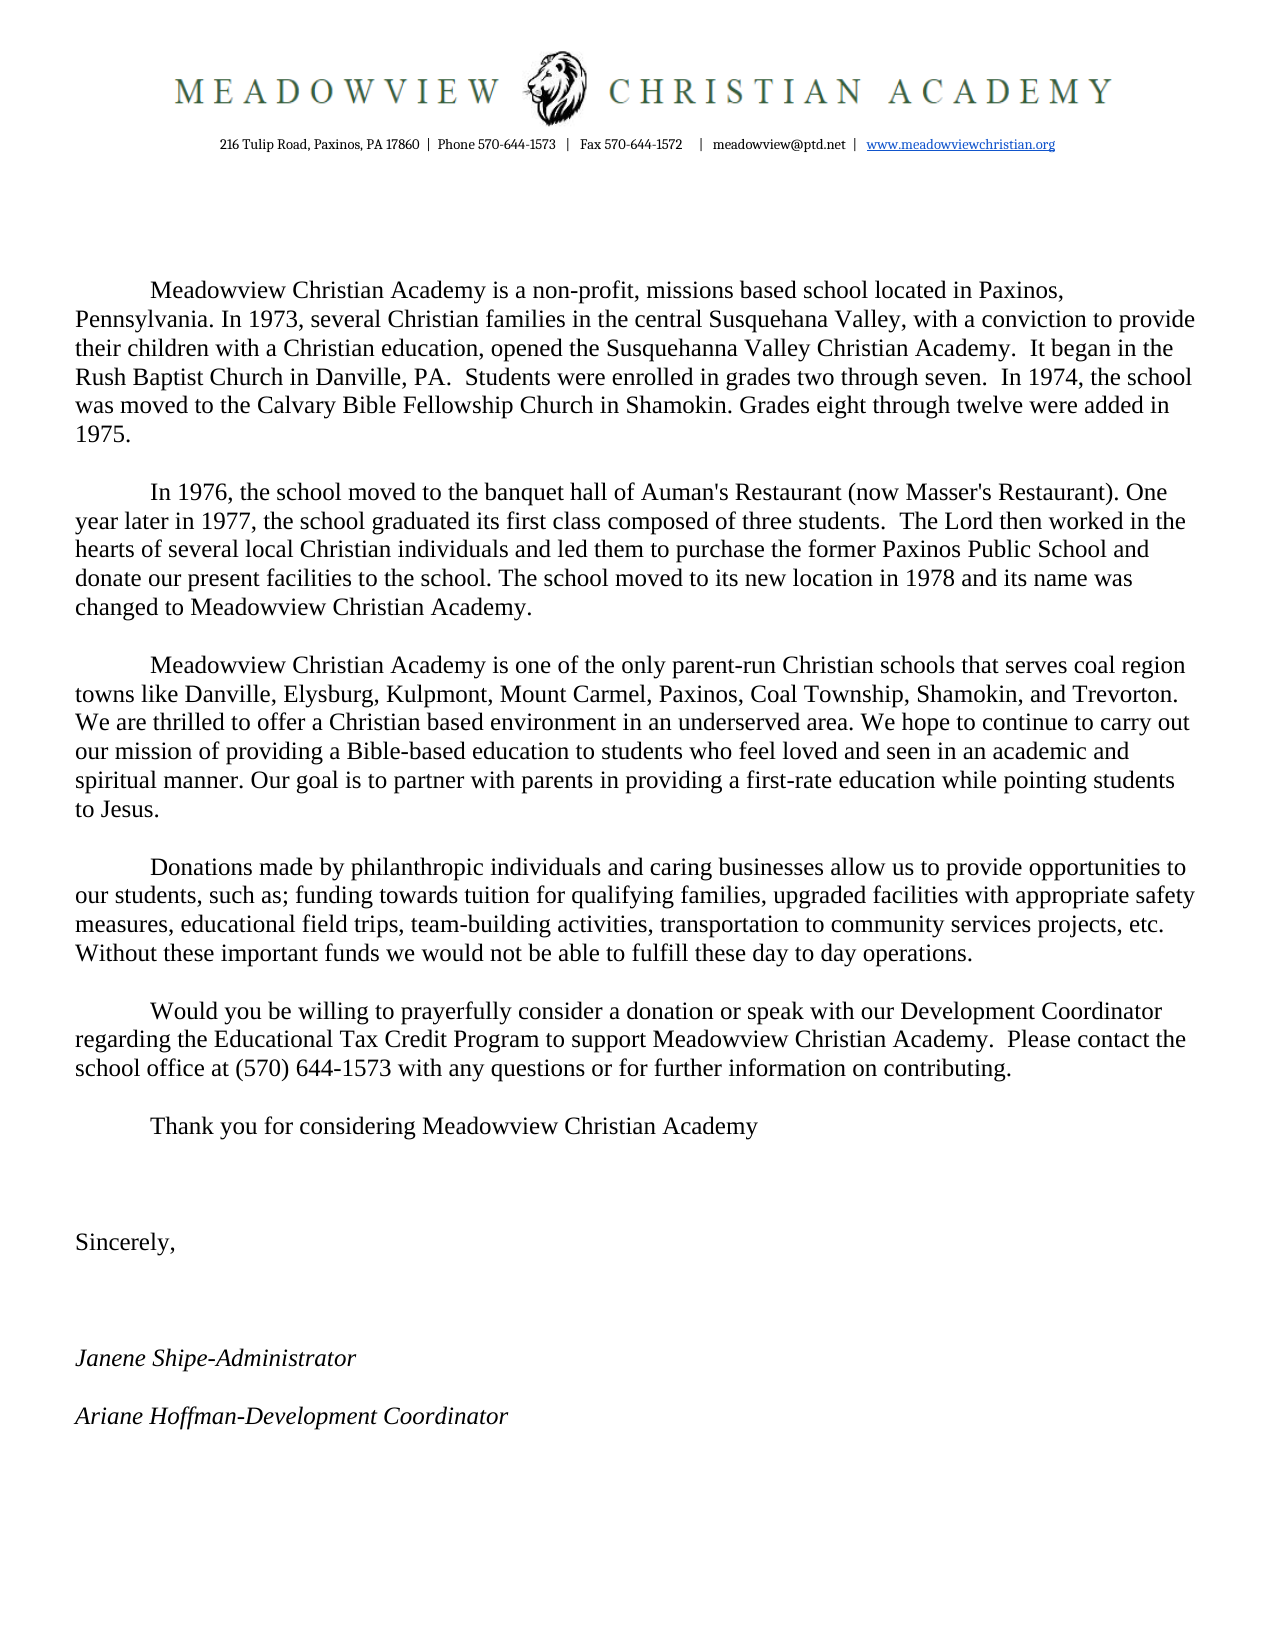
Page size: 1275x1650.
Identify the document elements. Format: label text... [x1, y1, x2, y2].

text Meadowview Christian Academy is one of the only parent-run Christian schools that serves coal region towns like Danville, Elysburg, Kulpmont, Mount Carmel, Paxinos, Coal Township, Shamokin, and Trevorton. We are thrilled to offer a Christian based environment in an underserved area. We hope to continue to carry out our mission of providing a Bible-based education to students who feel loved and seen in an academic and spiritual manner. Our goal is to partner with parents in providing a first-rate education while pointing students to Jesus. [75, 650, 1200, 822]
text Thank you for considering Meadowview Christian Academy [75, 1111, 1200, 1140]
text Janene Shipe-Administrator [75, 1343, 1200, 1372]
text Would you be willing to prayerfully consider a donation or speak with our Development Coordinator regarding the Educational Tax Credit Program to support Meadowview Christian Academy. Please contact the school office at (570) 644-1573 with any questions or for further information on contributing. [75, 996, 1200, 1082]
text Ariane Hoffman-Development Coordinator [75, 1401, 1200, 1429]
text In 1976, the school moved to the banquet hall of Auman's Restaurant (now Masser's Restaurant). One year later in 1977, the school graduated its first class composed of three students. The Lord then worked in the hearts of several local Christian individuals and led them to purchase the former Paxinos Public School and donate our present facilities to the school. The school moved to its new location in 1978 and its name was changed to Meadowview Christian Academy. [75, 477, 1200, 621]
picture [150, 43, 1125, 136]
text Donations made by philanthropic individuals and caring businesses allow us to provide opportunities to our students, such as; funding towards tuition for qualifying families, upgraded facilities with appropriate safety measures, educational field trips, team-building activities, transportation to community services projects, etc. Without these important funds we would not be able to fulfill these day to day operations. [75, 852, 1200, 967]
text Meadowview Christian Academy is a non-profit, missions based school located in Paxinos, Pennsylvania. In 1973, several Christian families in the central Susquehana Valley, with a conviction to provide their children with a Christian education, opened the Susquehanna Valley Christian Academy. It began in the Rush Baptist Church in Danville, PA. Students were enrolled in grades two through seven. In 1974, the school was moved to the Calvary Bible Fellowship Church in Shamokin. Grades eight through twelve were added in 1975. [75, 275, 1200, 448]
text Sincerely, [75, 1227, 1200, 1256]
